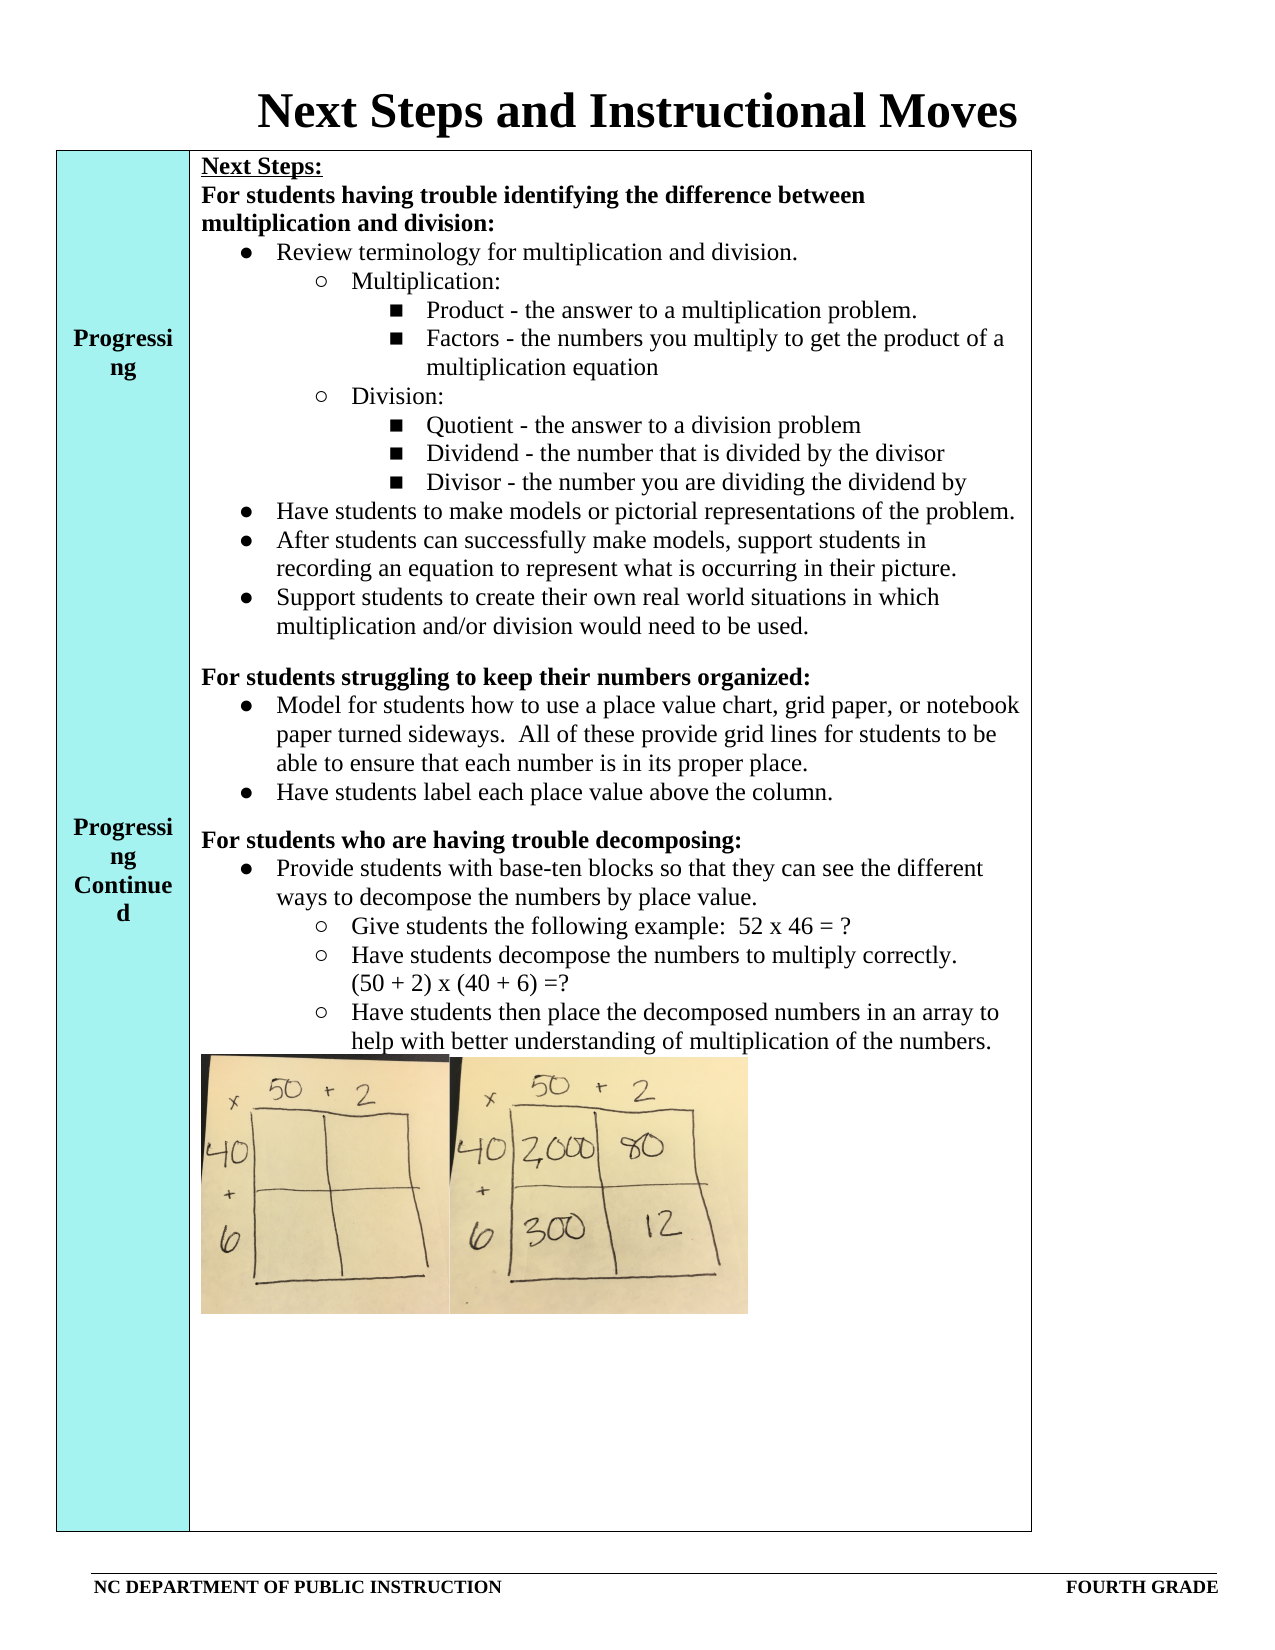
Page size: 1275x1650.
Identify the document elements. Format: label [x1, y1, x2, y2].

table_cell [190, 151, 1031, 1531]
picture [201, 1054, 748, 1314]
table_cell [57, 151, 189, 1531]
